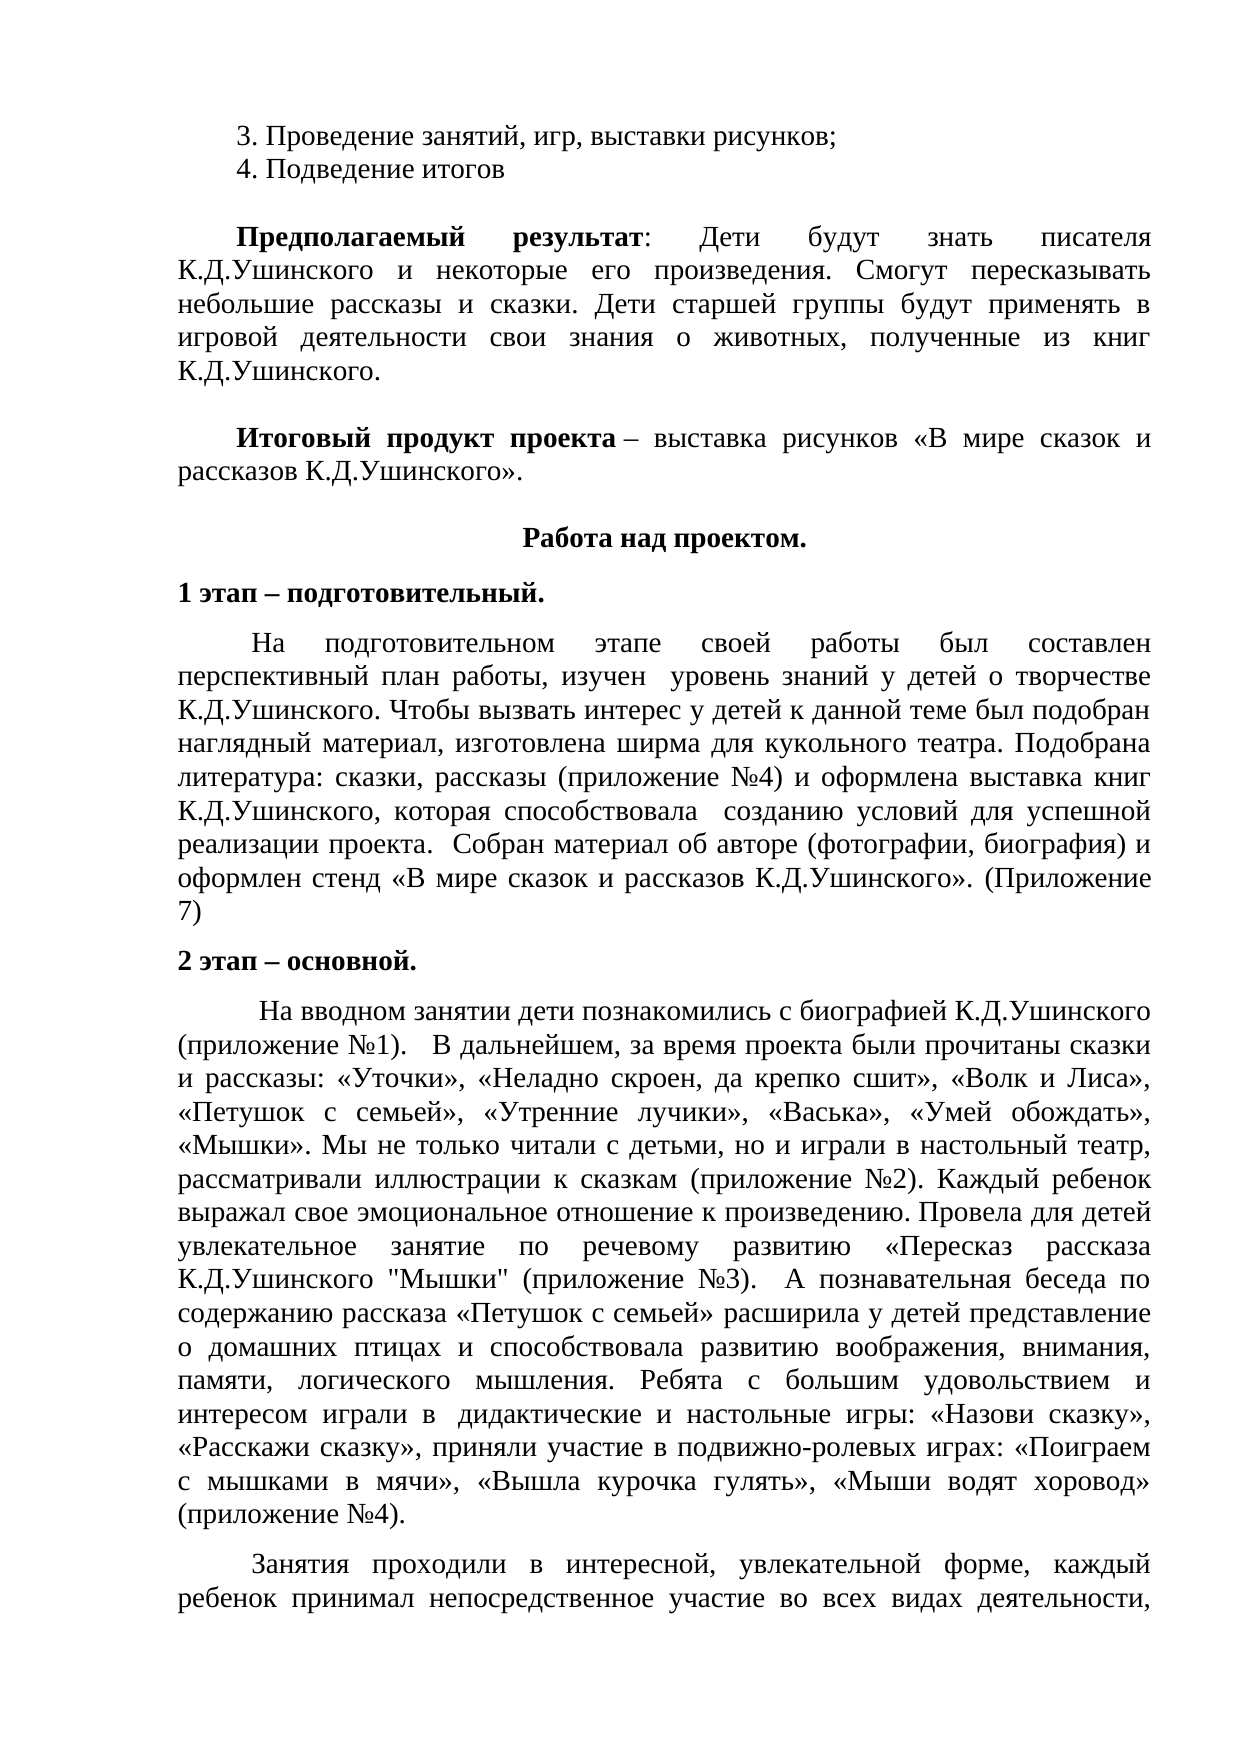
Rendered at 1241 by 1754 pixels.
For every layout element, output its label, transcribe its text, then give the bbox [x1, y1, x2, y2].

text 3. Проведение занятий, игр, выставки рисунков; [177, 118, 1152, 152]
text На подготовительном этапе своей работы был составлен перспективный план работы, изучен уровень знаний у детей о творчестве К.Д.Ушинского. Чтобы вызвать интерес у детей к данной теме был подобран наглядный материал, изготовлена ширма для кукольного театра. Подобрана литература: сказки, рассказы (приложение №4) и оформлена выставка книг К.Д.Ушинского, которая способствовала созданию условий для успешной реализации проекта. Собран материал об авторе (фотографии, биография) и оформлен стенд «В мире сказок и рассказов К.Д.Ушинского». (Приложение 7) [177, 625, 1152, 927]
text 4. Подведение итогов [177, 152, 1152, 185]
text Работа над проектом. [177, 521, 1152, 554]
text 1 этап – подготовительный. [177, 575, 1152, 608]
text Итоговый продукт проекта – выставка рисунков «В мире сказок и рассказов К.Д.Ушинского». [177, 420, 1152, 487]
text 2 этап – основной. [177, 943, 1152, 977]
text Предполагаемый результат: Дети будут знать писателя К.Д.Ушинского и некоторые его произведения. Смогут пересказывать небольшие рассказы и сказки. Дети старшей группы будут применять в игровой деятельности свои знания о животных, полученные из книг К.Д.Ушинского. [177, 219, 1152, 386]
text На вводном занятии дети познакомились с биографией К.Д.Ушинского (приложение №1). В дальнейшем, за время проекта были прочитаны сказки и рассказы: «Уточки», «Неладно скроен, да крепко сшит», «Волк и Лиса», «Петушок с семьей», «Утренние лучики», «Васька», «Умей обождать», «Мышки». Мы не только читали с детьми, но и играли в настольный театр, рассматривали иллюстрации к сказкам (приложение №2). Каждый ребенок выражал свое эмоциональное отношение к произведению. Провела для детей увлекательное занятие по речевому развитию «Пересказ рассказа К.Д.Ушинского "Мышки" (приложение №3). А познавательная беседа по содержанию рассказа «Петушок с семьей» расширила у детей представление о домашних птицах и способствовала развитию воображения, внимания, памяти, логического мышления. Ребята с большим удовольствием и интересом играли в дидактические и настольные игры: «Назови сказку», «Расскажи сказку», приняли участие в подвижно-ролевых играх: «Поиграем с мышками в мячи», «Вышла курочка гулять», «Мыши водят хоровод» (приложение №4). [177, 993, 1152, 1530]
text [177, 1546, 1152, 1613]
